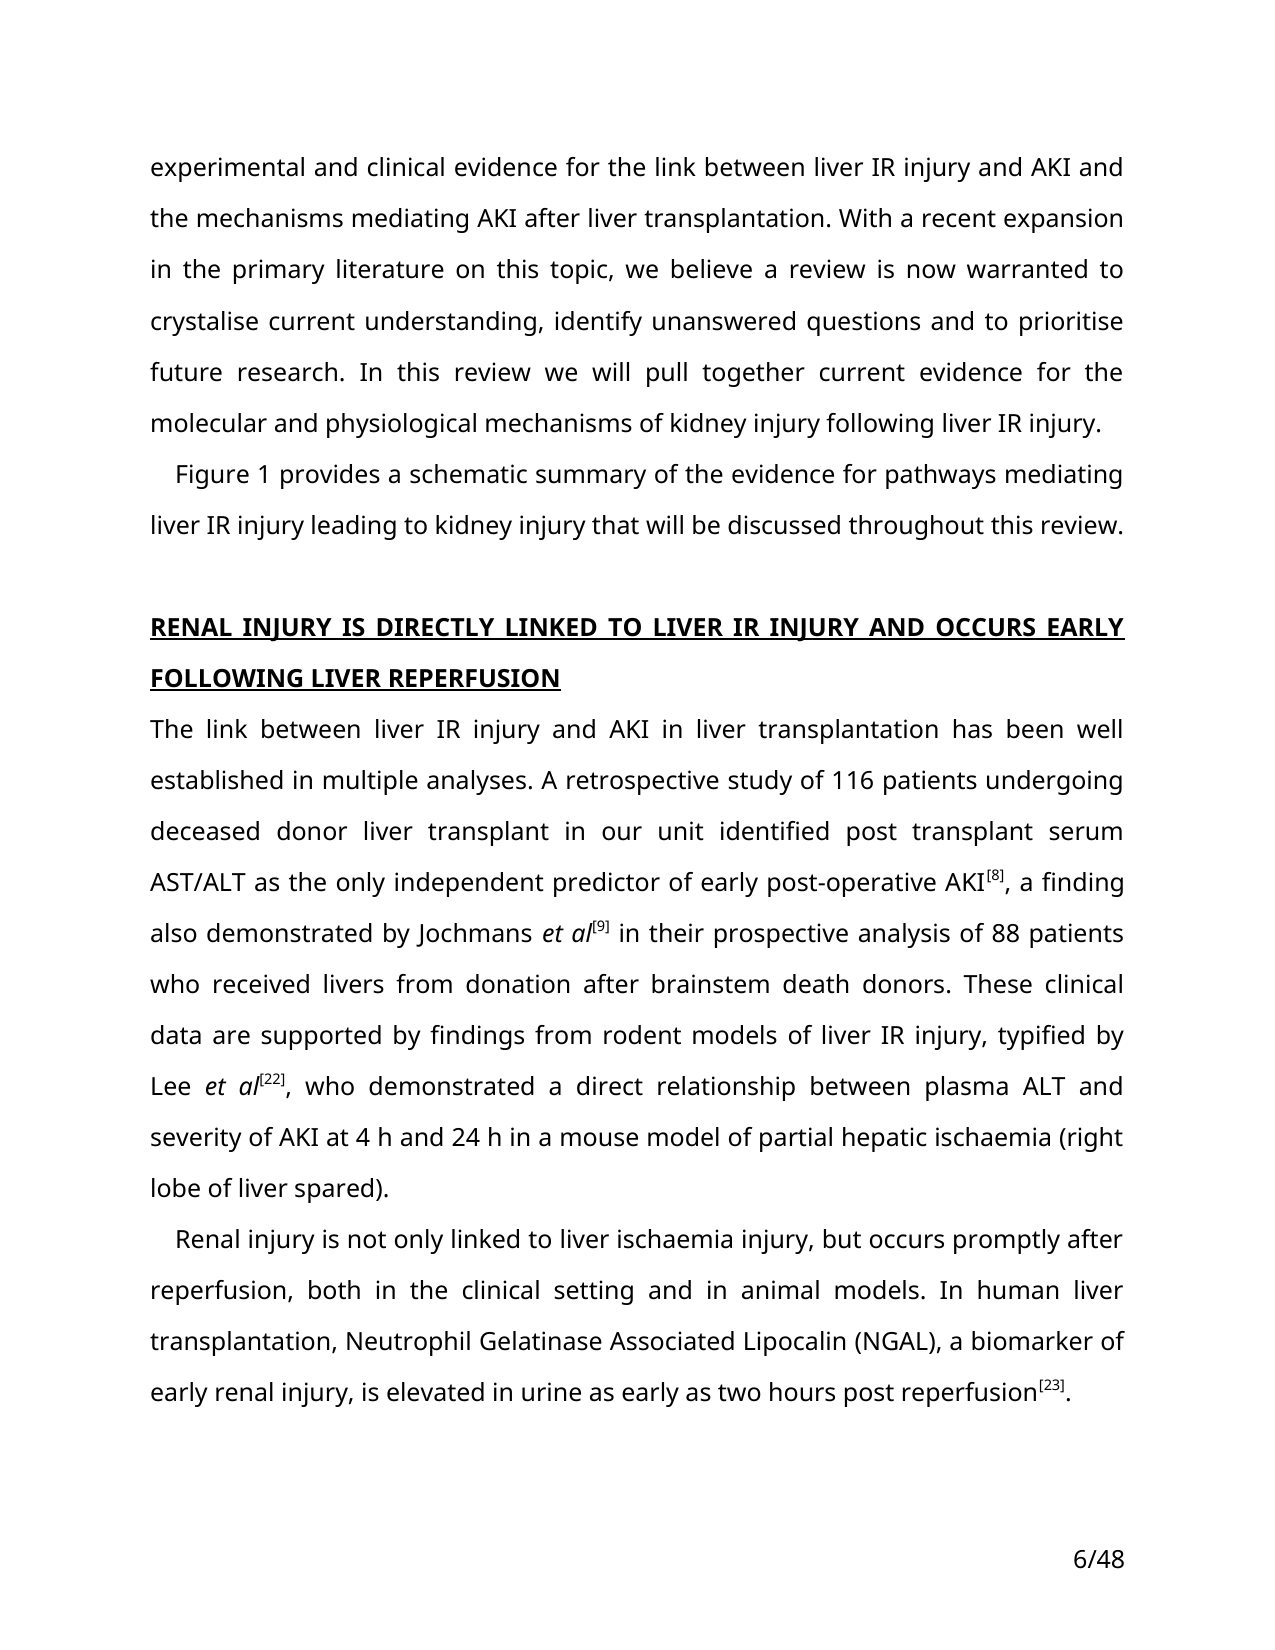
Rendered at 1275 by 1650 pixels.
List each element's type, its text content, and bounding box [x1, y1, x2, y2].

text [150, 150, 1125, 439]
text Renal injury is not only linked to liver ischaemia injury, but occurs promptly after reperfusion, both in the clinical setting and in animal models. In human liver transplantation, Neutrophil Gelatinase Associated Lipocalin (NGAL), a biomarker of early renal injury, is elevated in urine as early as two hours post reperfusion[23]. [150, 1222, 1125, 1409]
list RENAL INJURY IS DIRECTLY LINKED TO LIVER IR INJURY AND OCCURS EARLY FOLLOWING LIVER REPERFUSION [150, 609, 1125, 638]
text Figure 1 provides a schematic summary of the evidence for pathways mediating liver IR injury leading to kidney injury that will be discussed throughout this review. [150, 456, 1125, 541]
list RENAL INJURY IS DIRECTLY LINKED TO LIVER IR INJURY AND OCCURS EARLY FOLLOWING LIVER REPERFUSION [150, 640, 1125, 694]
text The link between liver IR injury and AKI in liver transplantation has been well established in multiple analyses. A retrospective study of 116 patients undergoing deceased donor liver transplant in our unit identified post transplant serum AST/ALT as the only independent predictor of early post-operative AKI[8], a finding also demonstrated by Jochmans et al[9] in their prospective analysis of 88 patients who received livers from donation after brainstem death donors. These clinical data are supported by findings from rodent models of liver IR injury, typified by Lee et al[22], who demonstrated a direct relationship between plasma ALT and severity of AKI at 4 h and 24 h in a mouse model of partial hepatic ischaemia (right lobe of liver spared). [150, 711, 1125, 1205]
